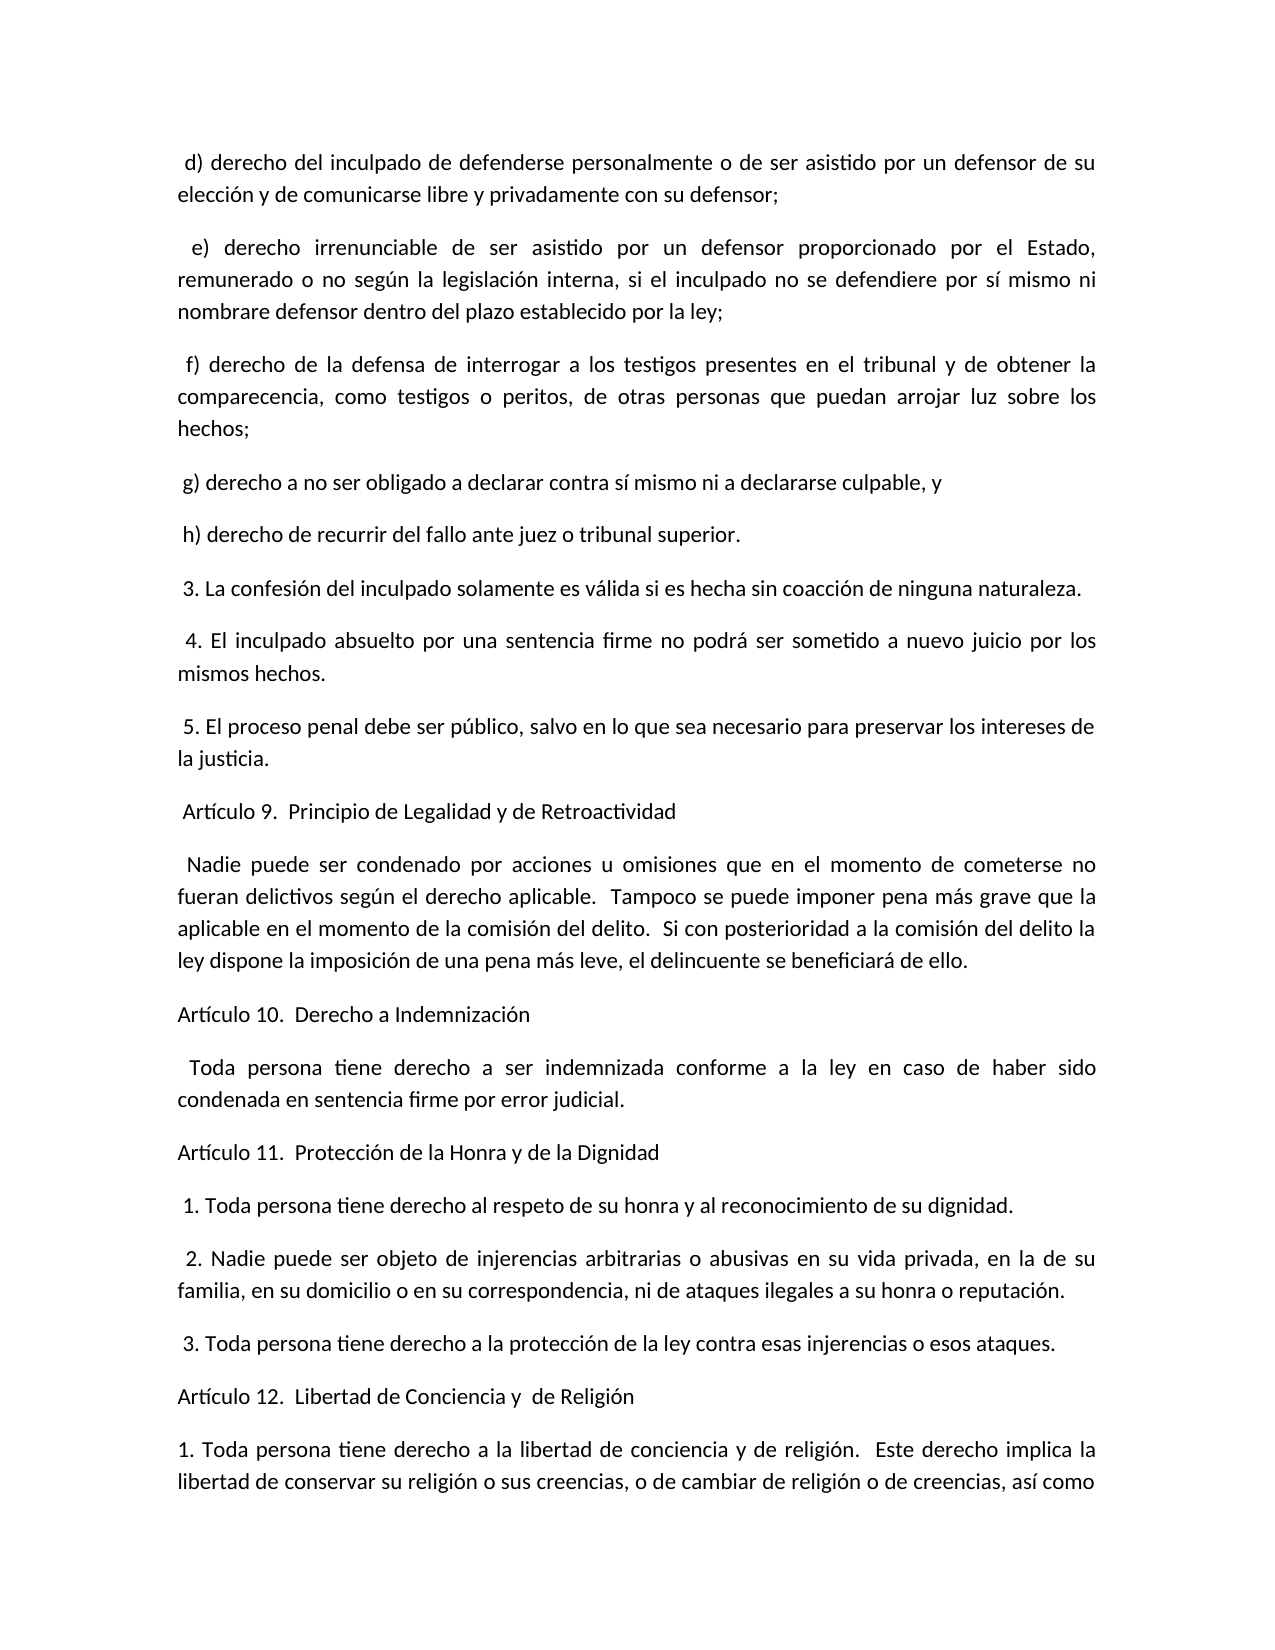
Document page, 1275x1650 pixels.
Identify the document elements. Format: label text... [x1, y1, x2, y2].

text d) derecho del inculpado de defenderse personalmente o de ser asistido por un defensor de su elección y de comunicarse libre y privadamente con su defensor; [177, 148, 1098, 208]
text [177, 1435, 1098, 1495]
text 4. El inculpado absuelto por una sentencia firme no podrá ser sometido a nuevo juicio por los mismos hechos. [177, 627, 1098, 687]
text 3. Toda persona tiene derecho a la protección de la ley contra esas injerencias o esos ataques. [177, 1329, 1098, 1357]
text e) derecho irrenunciable de ser asistido por un defensor proporcionado por el Estado, remunerado o no según la legislación interna, si el inculpado no se defendiere por sí mismo ni nombrare defensor dentro del plazo establecido por la ley; [177, 233, 1098, 325]
text Artículo 12. Libertad de Conciencia y de Religión [177, 1382, 1098, 1410]
text Artículo 9. Principio de Legalidad y de Retroactividad [177, 797, 1098, 825]
text Artículo 10. Derecho a Indemnización [177, 1000, 1098, 1028]
text Toda persona tiene derecho a ser indemnizada conforme a la ley en caso de haber sido condenada en sentencia firme por error judicial. [177, 1053, 1098, 1113]
text f) derecho de la defensa de interrogar a los testigos presentes en el tribunal y de obtener la comparecencia, como testigos o peritos, de otras personas que puedan arrojar luz sobre los hechos; [177, 350, 1098, 443]
text 5. El proceso penal debe ser público, salvo en lo que sea necesario para preservar los intereses de la justicia. [177, 712, 1098, 772]
text h) derecho de recurrir del fallo ante juez o tribunal superior. [177, 521, 1098, 549]
text g) derecho a no ser obligado a declarar contra sí mismo ni a declararse culpable, y [177, 468, 1098, 496]
text 3. La confesión del inculpado solamente es válida si es hecha sin coacción de ninguna naturaleza. [177, 574, 1098, 602]
text 1. Toda persona tiene derecho al respeto de su honra y al reconocimiento de su dignidad. [177, 1191, 1098, 1219]
text Nadie puede ser condenado por acciones u omisiones que en el momento de cometerse no fueran delictivos según el derecho aplicable. Tampoco se puede imponer pena más grave que la aplicable en el momento de la comisión del delito. Si con posterioridad a la comisión del delito la ley dispone la imposición de una pena más leve, el delincuente se beneficiará de ello. [177, 850, 1098, 975]
text 2. Nadie puede ser objeto de injerencias arbitrarias o abusivas en su vida privada, en la de su familia, en su domicilio o en su correspondencia, ni de ataques ilegales a su honra o reputación. [177, 1244, 1098, 1304]
text Artículo 11. Protección de la Honra y de la Dignidad [177, 1138, 1098, 1166]
